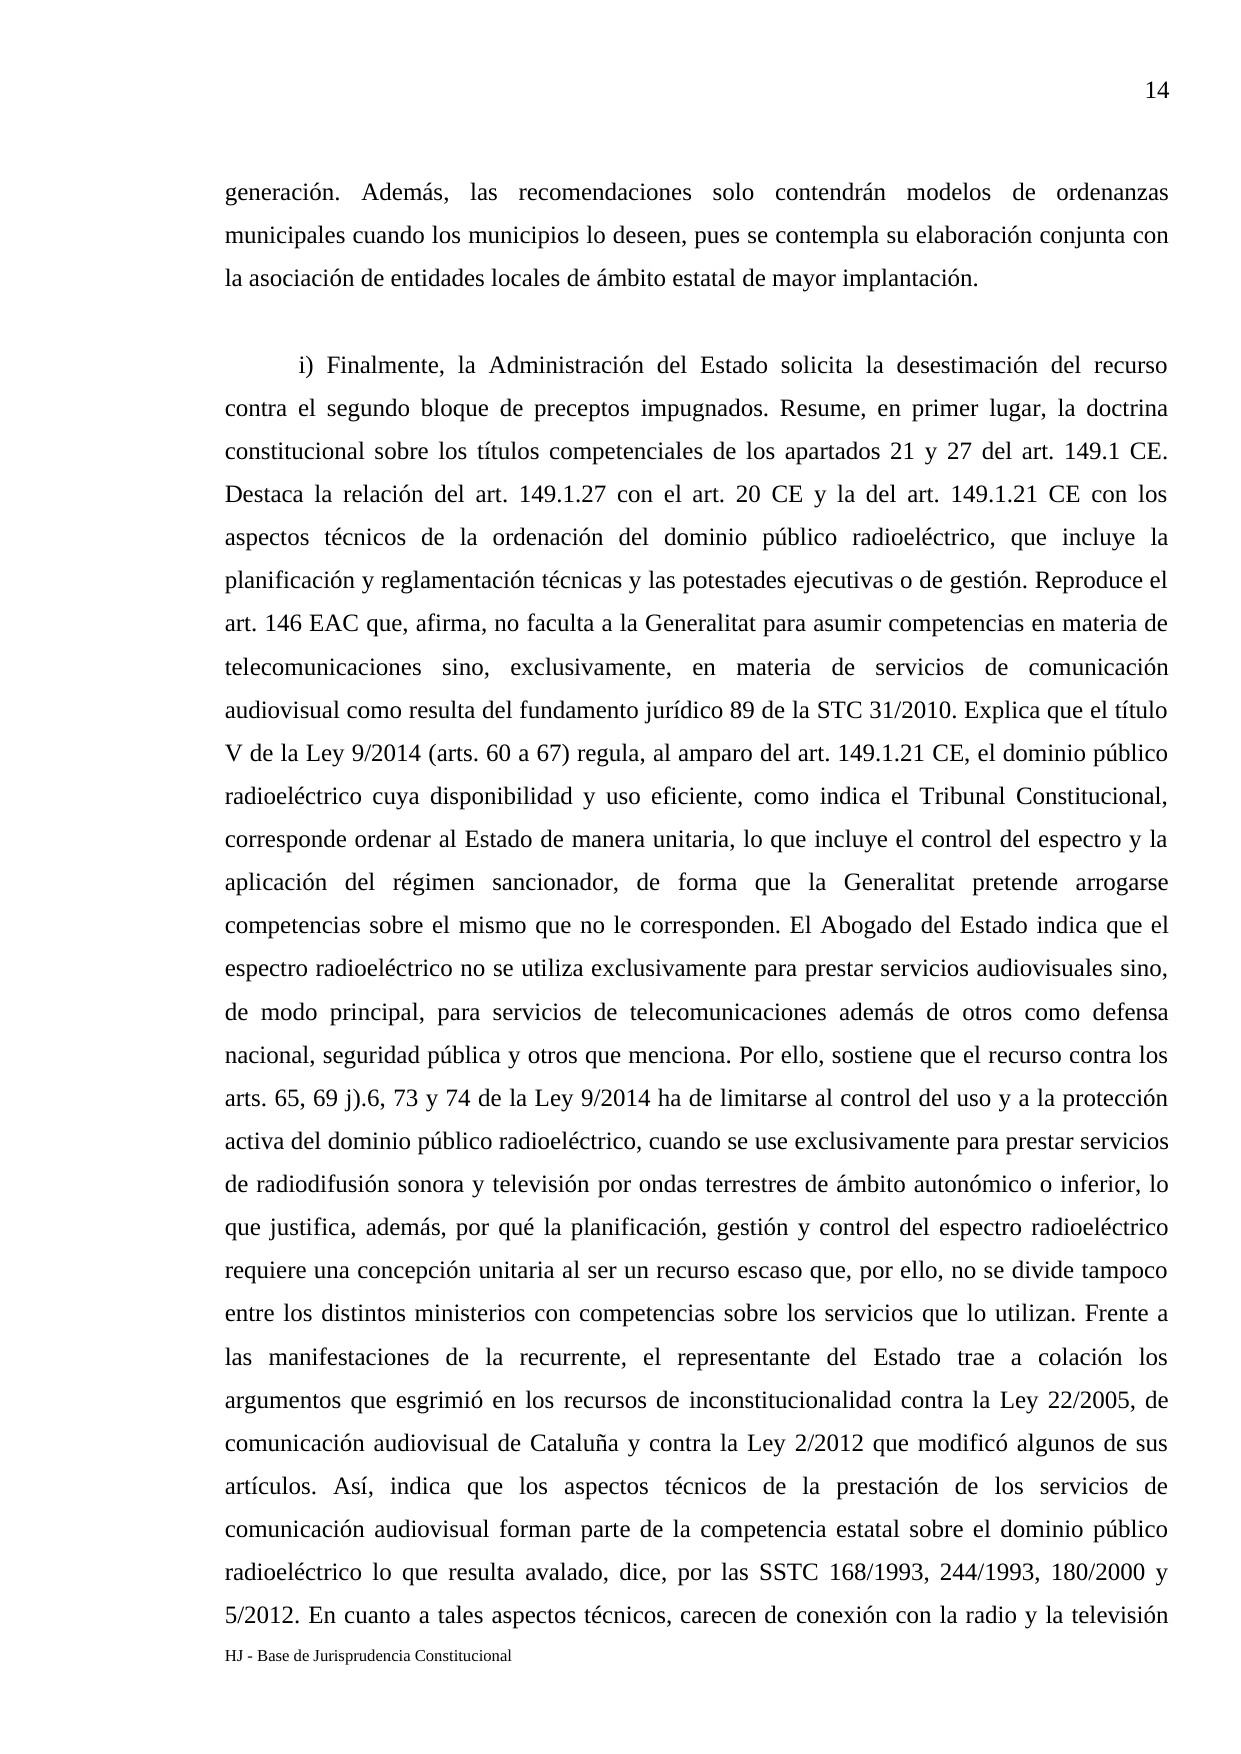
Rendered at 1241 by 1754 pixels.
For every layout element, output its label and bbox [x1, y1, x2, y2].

text [224, 177, 1169, 292]
text [224, 350, 1169, 1629]
